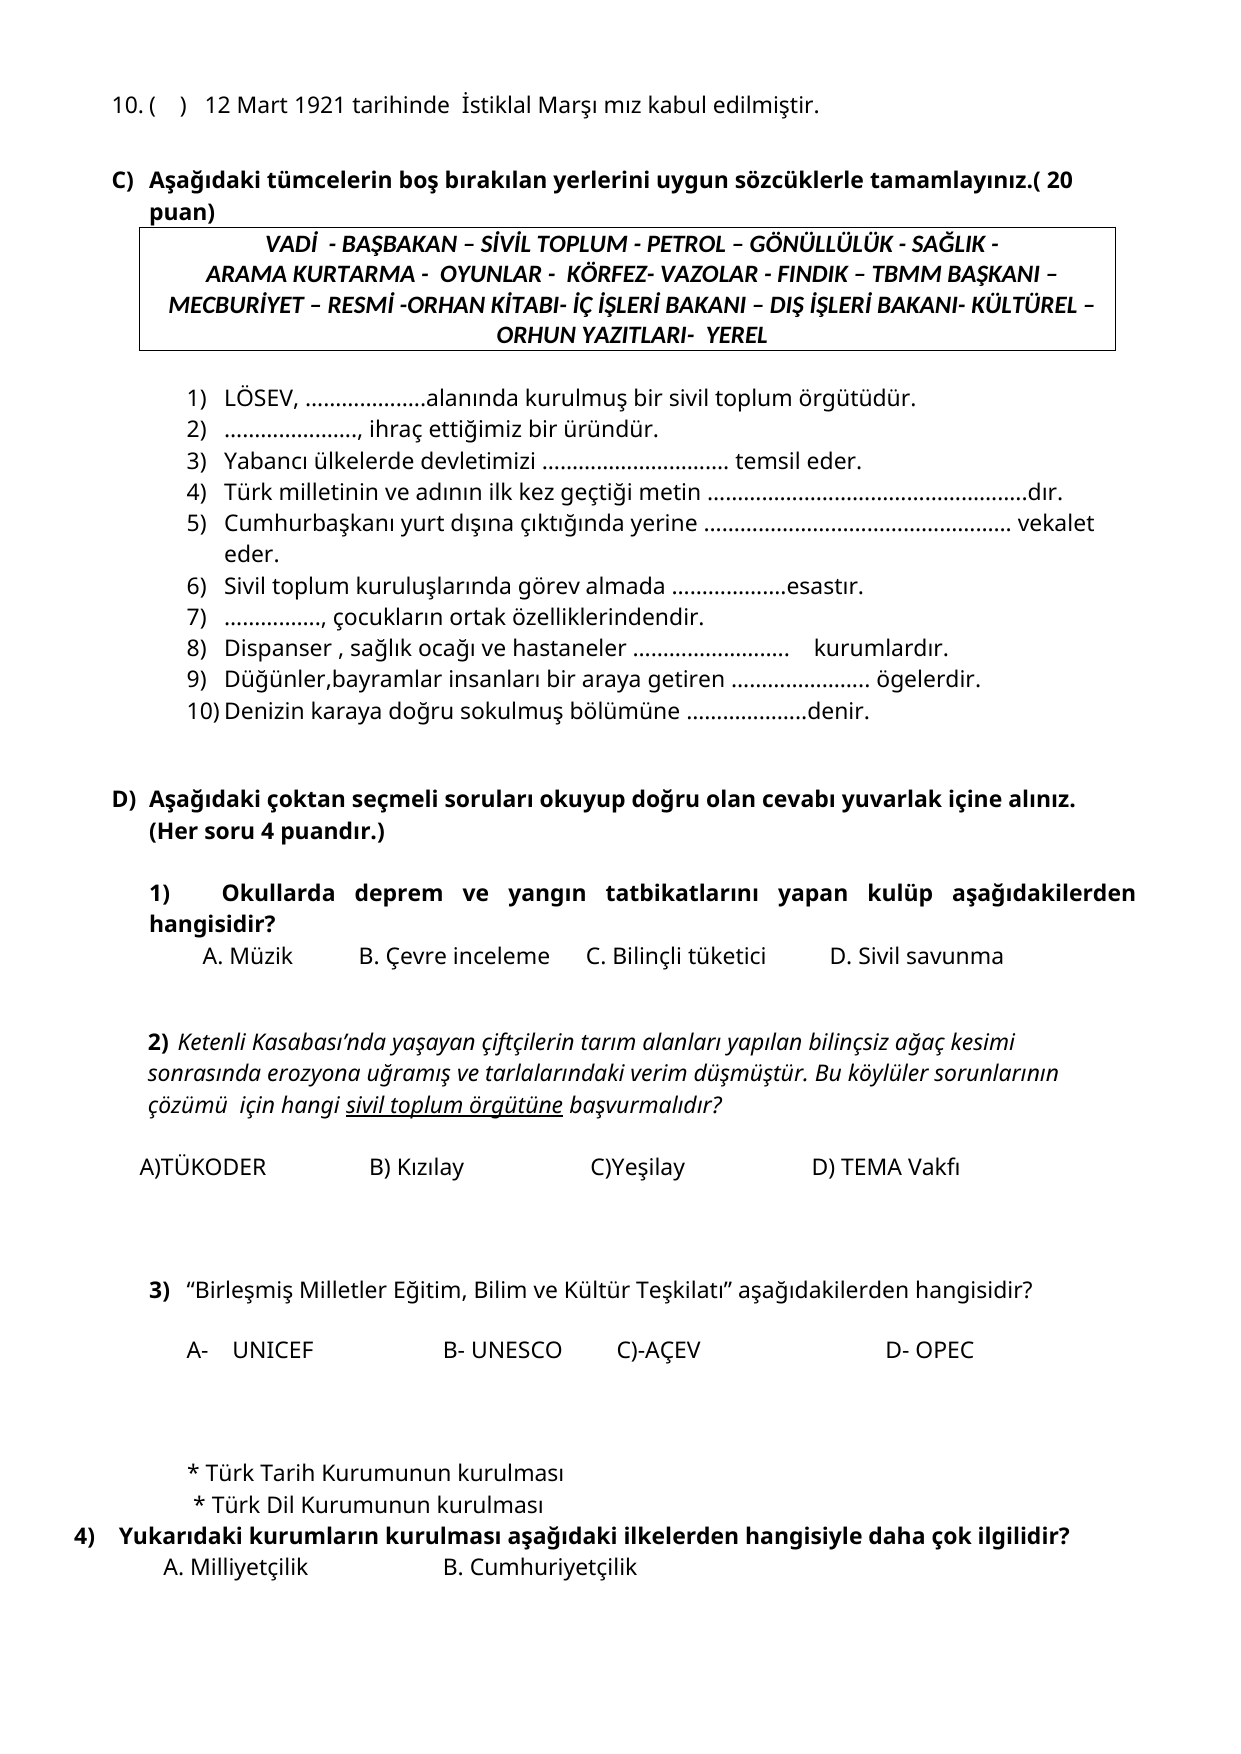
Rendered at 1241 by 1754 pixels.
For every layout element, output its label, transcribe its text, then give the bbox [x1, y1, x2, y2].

list A. Müzik B. Çevre inceleme C. Bilinçli tüketici D. Sivil savunma [149, 940, 1137, 971]
list Sivil toplum kuruluşlarında görev almada ……………….esastır. [186, 570, 1137, 601]
list Yabancı ülkelerde devletimizi …………………………. temsil eder. [186, 445, 1137, 476]
list A- UNICEF B- UNESCO C)-AÇEV D- OPEC [186, 1334, 1137, 1366]
list Denizin karaya doğru sokulmuş bölümüne ………………..denir. [186, 695, 1137, 726]
text 4) Yukarıdaki kurumların kurulması aşağıdaki ilkelerden hangisiyle daha çok ilgilidir? [74, 1520, 1137, 1551]
list Aşağıdaki tümcelerin boş bırakılan yerlerini uygun sözcüklerle tamamlayınız.( 20 puan) [111, 164, 1137, 227]
list Türk milletinin ve adının ilk kez geçtiği metin ……………………………………………..dır. [186, 476, 1137, 507]
list …………………., ihraç ettiğimiz bir üründür. [186, 413, 1137, 445]
list Dispanser , sağlık ocağı ve hastaneler …………………….. kurumlardır. [186, 632, 1137, 663]
list ( ) 12 Mart 1921 tarihinde İstiklal Marşı mız kabul edilmiştir. [111, 89, 1137, 120]
text A. Milliyetçilik B. Cumhuriyetçilik [74, 1551, 1137, 1582]
table_header VADİ - BAŞBAKAN – SİVİL TOPLUM - PETROL – GÖNÜLLÜLÜK - SAĞLIK - ARAMA KURTARMA - OYUNLAR - KÖRFEZ- VAZOLAR - FINDIK – TBMM BAŞKANI –MECBURİYET – RESMİ -ORHAN KİTABI- İÇ İŞLERİ BAKANI – DIŞ İŞLERİ BAKANI- KÜLTÜREL – ORHUN YAZITLARI- YEREL [140, 228, 1115, 350]
list 1) Okullarda deprem ve yangın tatbikatlarını yapan kulüp aşağıdakilerden hangisidir? [149, 877, 1137, 940]
text A)TÜKODER B) Kızılay C)Yeşilay D) TEMA Vakfı [74, 1151, 1078, 1182]
list “Birleşmiş Milletler Eğitim, Bilim ve Kültür Teşkilatı” aşağıdakilerden hangisidir? [149, 1274, 1137, 1305]
list Düğünler,bayramlar insanları bir araya getiren ………………….. ögelerdir. [186, 663, 1137, 695]
text 2) Ketenli Kasabası’nda yaşayan çiftçilerin tarım alanları yapılan bilinçsiz ağaç kesimi sonrasında erozyona uğramış ve tarlalarındaki verim düşmüştür. Bu köylüler sorunlarının çözümü için hangi sivil toplum örgütüne başvurmalıdır? [148, 1026, 1078, 1120]
text * Türk Dil Kurumunun kurulması [74, 1488, 1137, 1520]
list LÖSEV, ………………..alanında kurulmuş bir sivil toplum örgütüdür. [186, 382, 1137, 413]
list Cumhurbaşkanı yurt dışına çıktığında yerine …………………………………………… vekalet eder. [186, 507, 1137, 570]
list ……………., çocukların ortak özelliklerindendir. [186, 601, 1137, 632]
text * Türk Tarih Kurumunun kurulması [74, 1457, 1137, 1488]
list Aşağıdaki çoktan seçmeli soruları okuyup doğru olan cevabı yuvarlak içine alınız. (Her soru 4 puandır.) [111, 783, 1137, 846]
